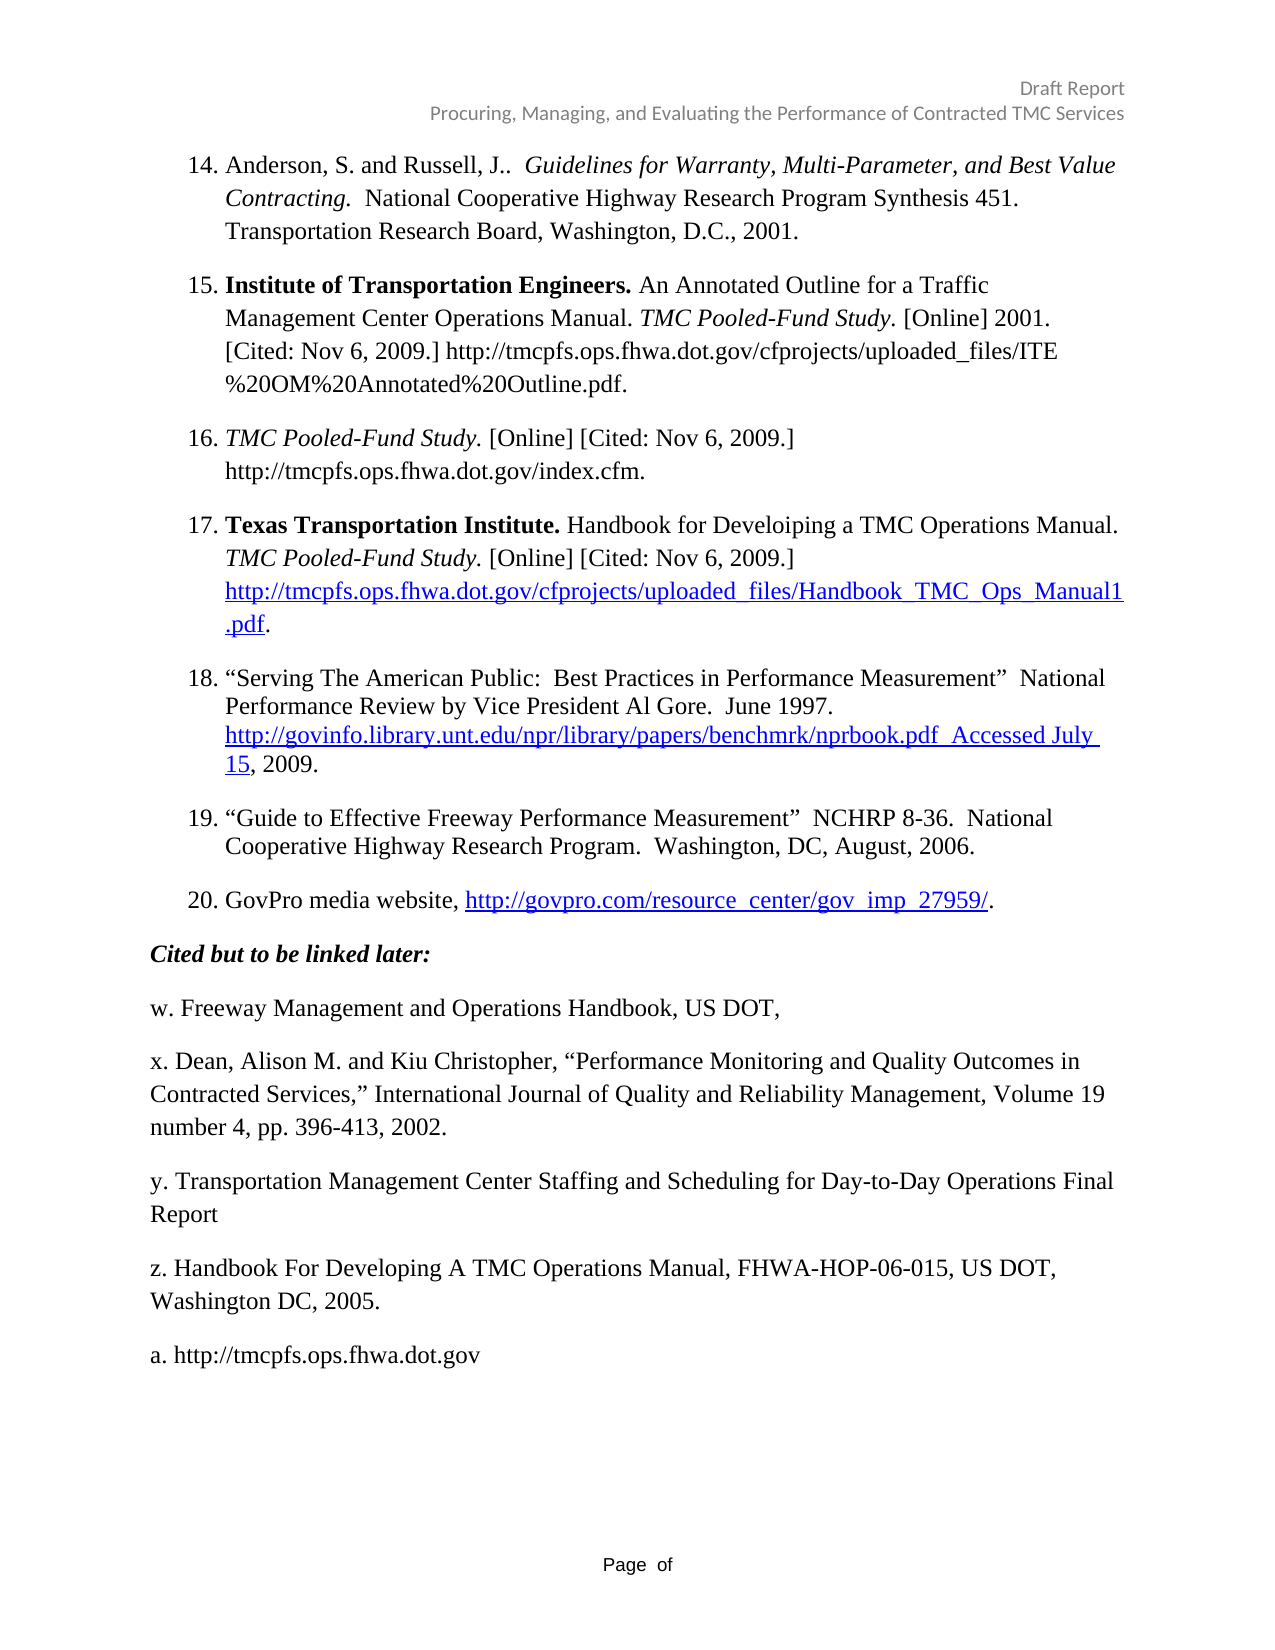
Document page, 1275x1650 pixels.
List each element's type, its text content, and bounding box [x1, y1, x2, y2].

list GovPro media website, http://govpro.com/resource_center/gov_imp_27959/. [187, 885, 1125, 914]
list Anderson, S. and Russell, J.. Guidelines for Warranty, Multi-Parameter, and Best Value Contracting. National Cooperative Highway Research Program Synthesis 451. Transportation Research Board, Washington, D.C., 2001. [187, 150, 1125, 245]
text w. Freeway Management and Operations Handbook, US DOT, [150, 993, 1125, 1021]
list “Serving The American Public: Best Practices in Performance Measurement” National Performance Review by Vice President Al Gore. June 1997. http://govinfo.library.unt.edu/npr/library/papers/benchmrk/nprbook.pdf Accessed July 15, 2009. [187, 663, 1125, 778]
text a. http://tmcpfs.ops.fhwa.dot.gov [150, 1340, 1125, 1369]
list Texas Transportation Institute. Handbook for Develoiping a TMC Operations Manual. TMC Pooled-Fund Study. [Online] [Cited: Nov 6, 2009.] http://tmcpfs.ops.fhwa.dot.gov/cfprojects/uploaded_files/Handbook_TMC_Ops_Manual1.pdf. [187, 510, 1125, 637]
text z. Handbook For Developing A TMC Operations Manual, FHWA-HOP-06-015, US DOT, Washington DC, 2005. [150, 1253, 1125, 1315]
text Cited but to be linked later: [150, 939, 1125, 968]
text y. Transportation Management Center Staffing and Scheduling for Day-to-Day Operations Final Report [150, 1166, 1125, 1228]
list “Guide to Effective Freeway Performance Measurement” NCHRP 8-36. National Cooperative Highway Research Program. Washington, DC, August, 2006. [187, 803, 1125, 860]
list TMC Pooled-Fund Study. [Online] [Cited: Nov 6, 2009.] http://tmcpfs.ops.fhwa.dot.gov/index.cfm. [187, 423, 1125, 484]
list Institute of Transportation Engineers. An Annotated Outline for a Traffic Management Center Operations Manual. TMC Pooled-Fund Study. [Online] 2001. [Cited: Nov 6, 2009.] http://tmcpfs.ops.fhwa.dot.gov/cfprojects/uploaded_files/ITE%20OM%20Annotated%20Outline.pdf. [187, 270, 1125, 398]
text x. Dean, Alison M. and Kiu Christopher, “Performance Monitoring and Quality Outcomes in Contracted Services,” International Journal of Quality and Reliability Management, Volume 19 number 4, pp. 396-413, 2002. [150, 1046, 1125, 1141]
